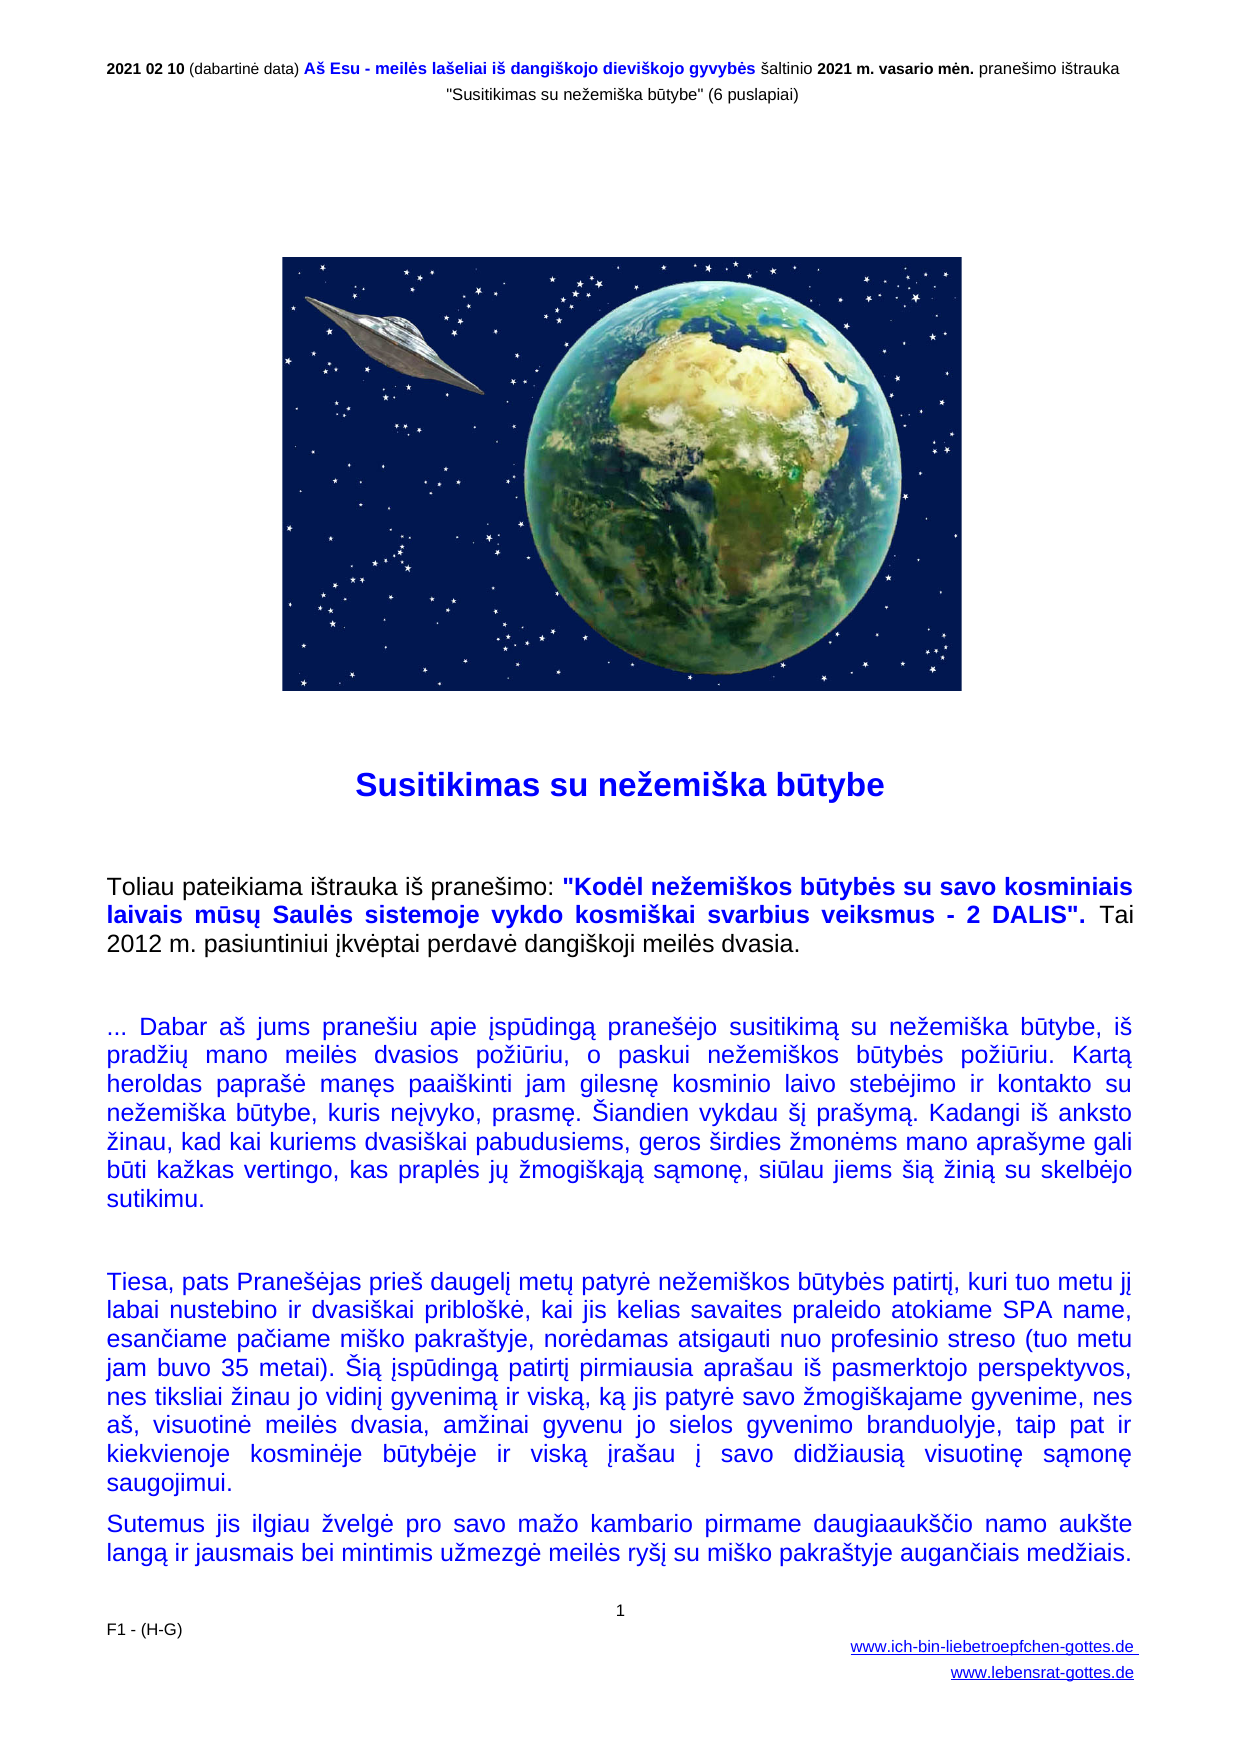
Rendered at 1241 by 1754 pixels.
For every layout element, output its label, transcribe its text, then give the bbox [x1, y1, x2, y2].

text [106, 1509, 1134, 1567]
text Toliau pateikiama ištrauka iš pranešimo: "Kodėl nežemiškos būtybės su savo kosminiais laivais mūsų Saulės sistemoje vykdo kosmiškai svarbius veiksmus - 2 DALIS". Tai 2012 m. pasiuntiniui įkvėptai perdavė dangiškoji meilės dvasia. [106, 872, 1134, 958]
text ... Dabar aš jums pranešiu apie įspūdingą pranešėjo susitikimą su nežemiška būtybe, iš pradžių mano meilės dvasios požiūriu, o paskui nežemiškos būtybės požiūriu. Kartą heroldas paprašė manęs paaiškinti jam gilesnę kosminio laivo stebėjimo ir kontakto su nežemiška būtybe, kuris neįvyko, prasmę. Šiandien vykdau šį prašymą. Kadangi iš anksto žinau, kad kai kuriems dvasiškai pabudusiems, geros širdies žmonėms mano aprašyme gali būti kažkas vertingo, kas praplės jų žmogiškąją sąmonę, siūlau jiems šią žinią su skelbėjo sutikimu. [106, 1012, 1134, 1213]
text Susitikimas su nežemiška būtybe [106, 763, 1134, 805]
text Tiesa, pats Pranešėjas prieš daugelį metų patyrė nežemiškos būtybės patirtį, kuri tuo metu jį labai nustebino ir dvasiškai pribloškė, kai jis kelias savaites praleido atokiame SPA name, esančiame pačiame miško pakraštyje, norėdamas atsigauti nuo profesinio streso (tuo metu jam buvo 35 metai). Šią įspūdingą patirtį pirmiausia aprašau iš pasmerktojo perspektyvos, nes tiksliai žinau jo vidinį gyvenimą ir viską, ką jis patyrė savo žmogiškajame gyvenime, nes aš, visuotinė meilės dvasia, amžinai gyvenu jo sielos gyvenimo branduolyje, taip pat ir kiekvienoje kosminėje būtybėje ir viską įrašau į savo didžiausią visuotinę sąmonę saugojimui. [106, 1267, 1134, 1497]
